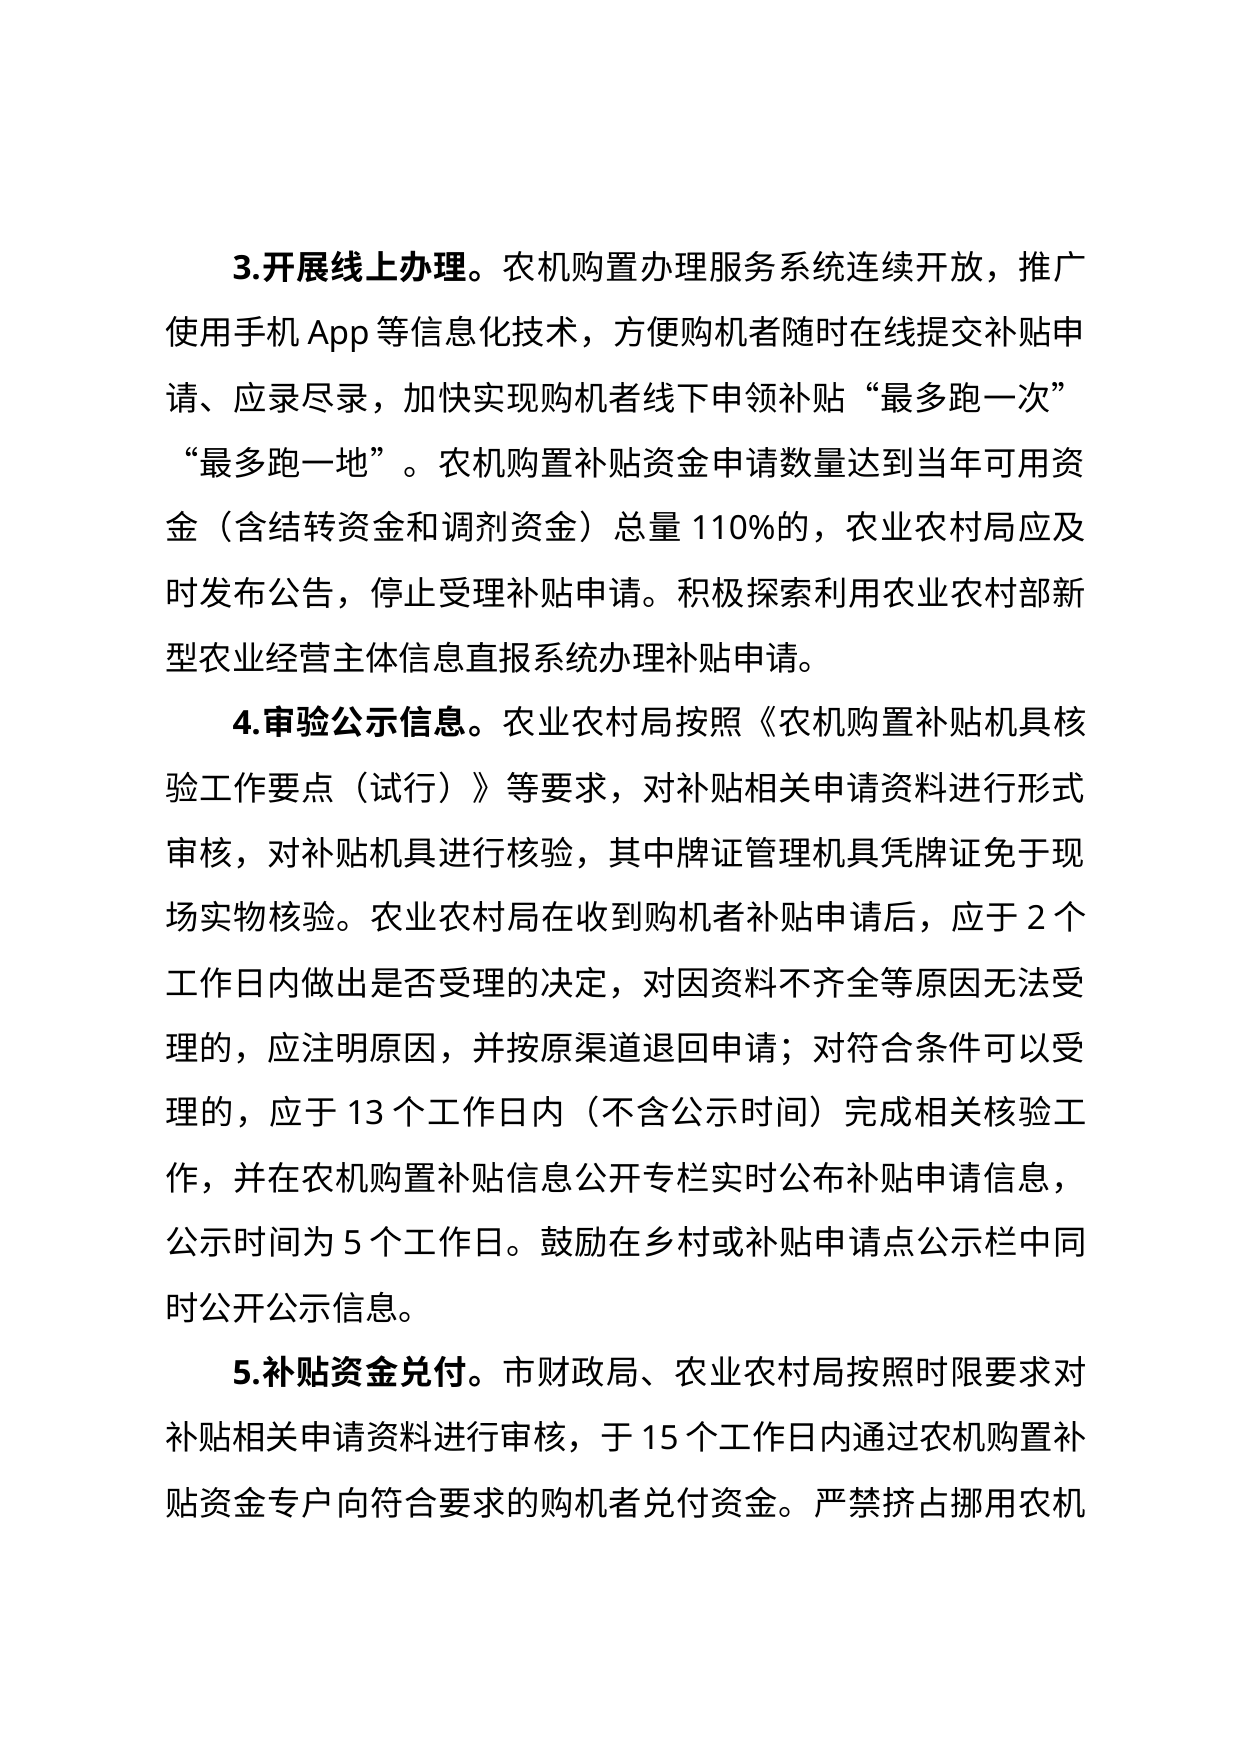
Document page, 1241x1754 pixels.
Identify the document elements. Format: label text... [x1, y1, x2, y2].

text 4.审验公示信息。农业农村局按照《农机购置补贴机具核验工作要点（试行）》等要求，对补贴相关申请资料进行形式审核，对补贴机具进行核验，其中牌证管理机具凭牌证免于现场实物核验。农业农村局在收到购机者补贴申请后，应于2个工作日内做出是否受理的决定，对因资料不齐全等原因无法受理的，应注明原因，并按原渠道退回申请；对符合条件可以受理的，应于13个工作日内（不含公示时间）完成相关核验工作，并在农机购置补贴信息公开专栏实时公布补贴申请信息，公示时间为5个工作日。鼓励在乡村或补贴申请点公示栏中同时公开公示信息。 [165, 688, 1087, 1338]
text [165, 1338, 1087, 1533]
text 3.开展线上办理。农机购置办理服务系统连续开放，推广使用手机App等信息化技术，方便购机者随时在线提交补贴申请、应录尽录，加快实现购机者线下申领补贴“最多跑一次”“最多跑一地”。农机购置补贴资金申请数量达到当年可用资金（含结转资金和调剂资金）总量110%的，农业农村局应及时发布公告，停止受理补贴申请。积极探索利用农业农村部新型农业经营主体信息直报系统办理补贴申请。 [165, 233, 1087, 688]
